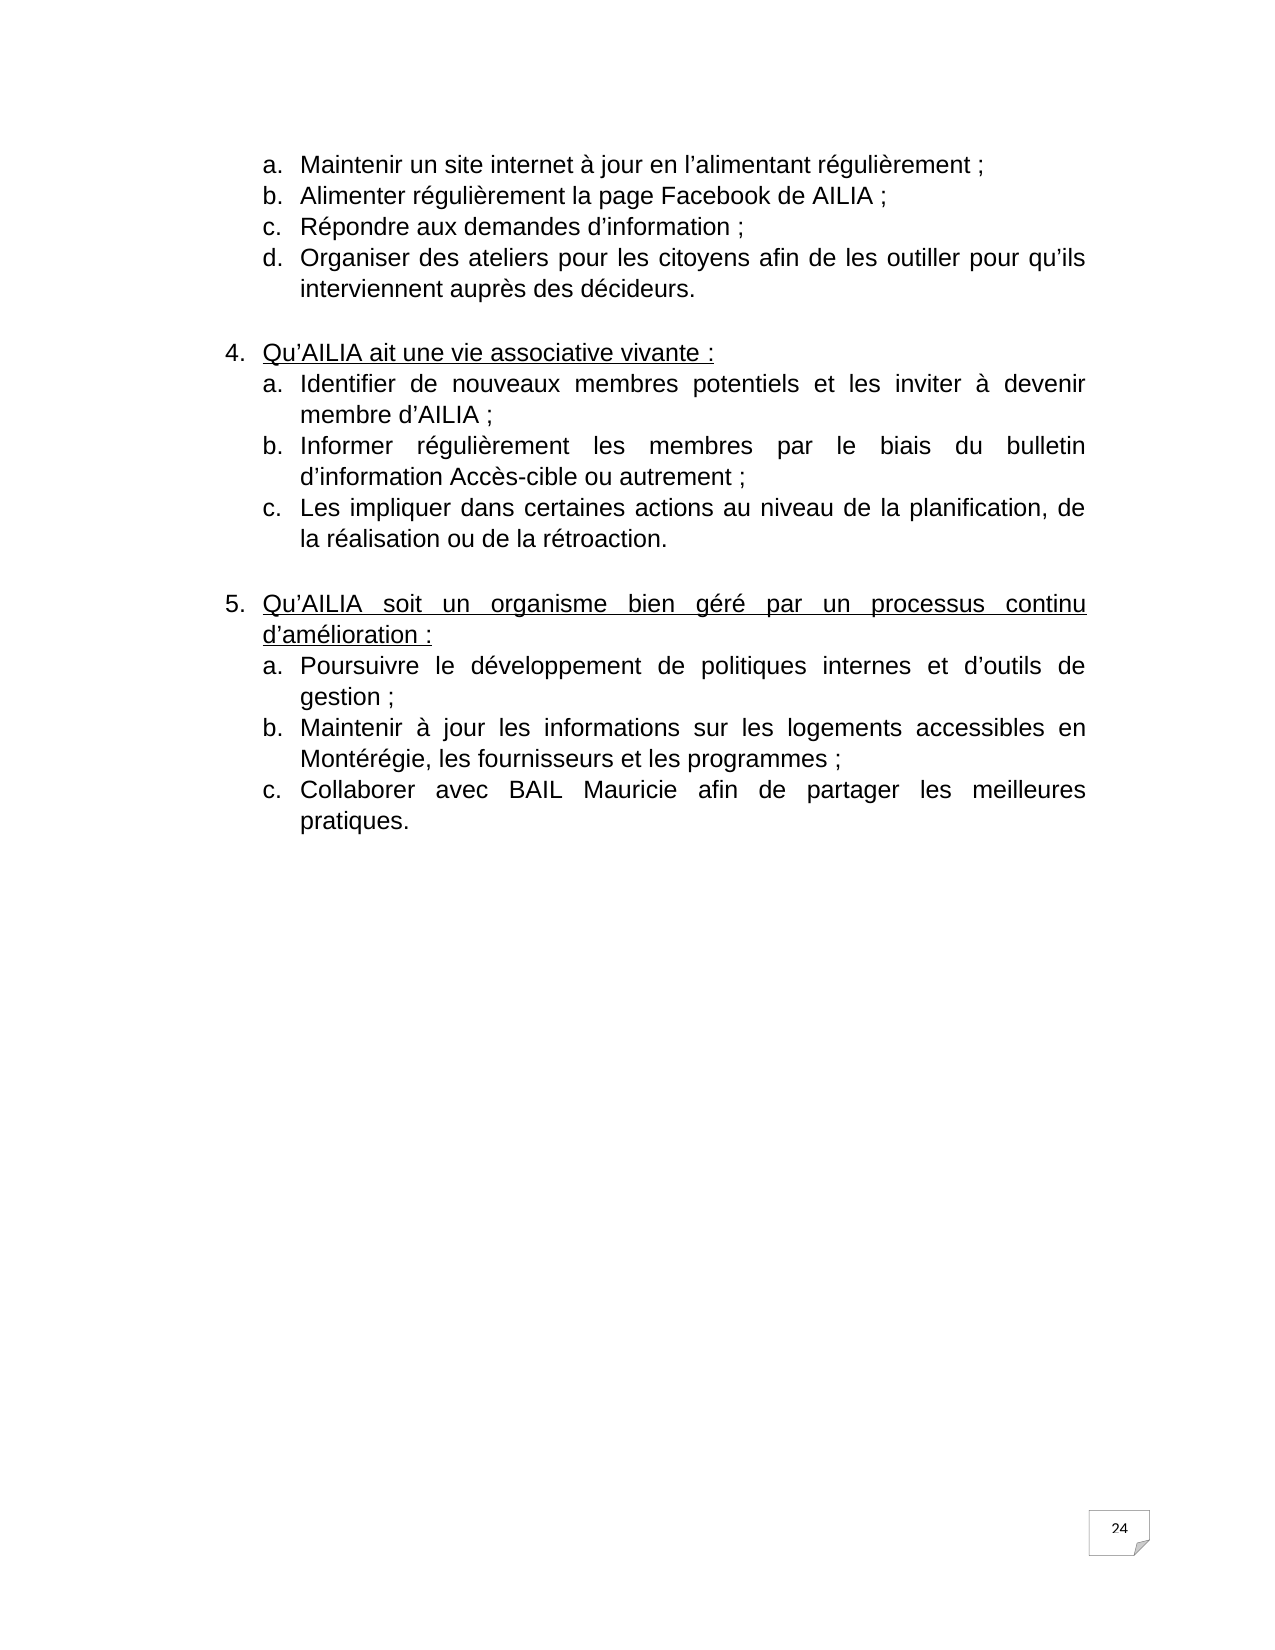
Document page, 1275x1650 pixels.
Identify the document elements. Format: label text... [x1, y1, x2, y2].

list Collaborer avec BAIL Mauricie afin de partager les meilleures pratiques. [262, 775, 1087, 834]
list Maintenir un site internet à jour en l’alimentant régulièrement ; [262, 150, 1087, 179]
list Poursuivre le développement de politiques internes et d’outils de gestion ; [262, 651, 1087, 710]
list Qu’AILIA soit un organisme bien géré par un processus continu d’amélioration : [225, 588, 1087, 648]
list Les impliquer dans certaines actions au niveau de la planification, de la réalisation ou de la rétroaction. [262, 493, 1087, 553]
list Alimenter régulièrement la page Facebook de AILIA ; [262, 181, 1087, 210]
list Répondre aux demandes d’information ; [262, 212, 1087, 241]
list Organiser des ateliers pour les citoyens afin de les outiller pour qu’ils interviennent auprès des décideurs. [262, 243, 1087, 303]
list Maintenir à jour les informations sur les logements accessibles en Montérégie, les fournisseurs et les programmes ; [262, 713, 1087, 772]
list Identifier de nouveaux membres potentiels et les inviter à devenir membre d’AILIA ; [262, 369, 1087, 429]
list Qu’AILIA ait une vie associative vivante : [225, 338, 1087, 367]
list Informer régulièrement les membres par le biais du bulletin d’information Accès-cible ou autrement ; [262, 431, 1087, 491]
